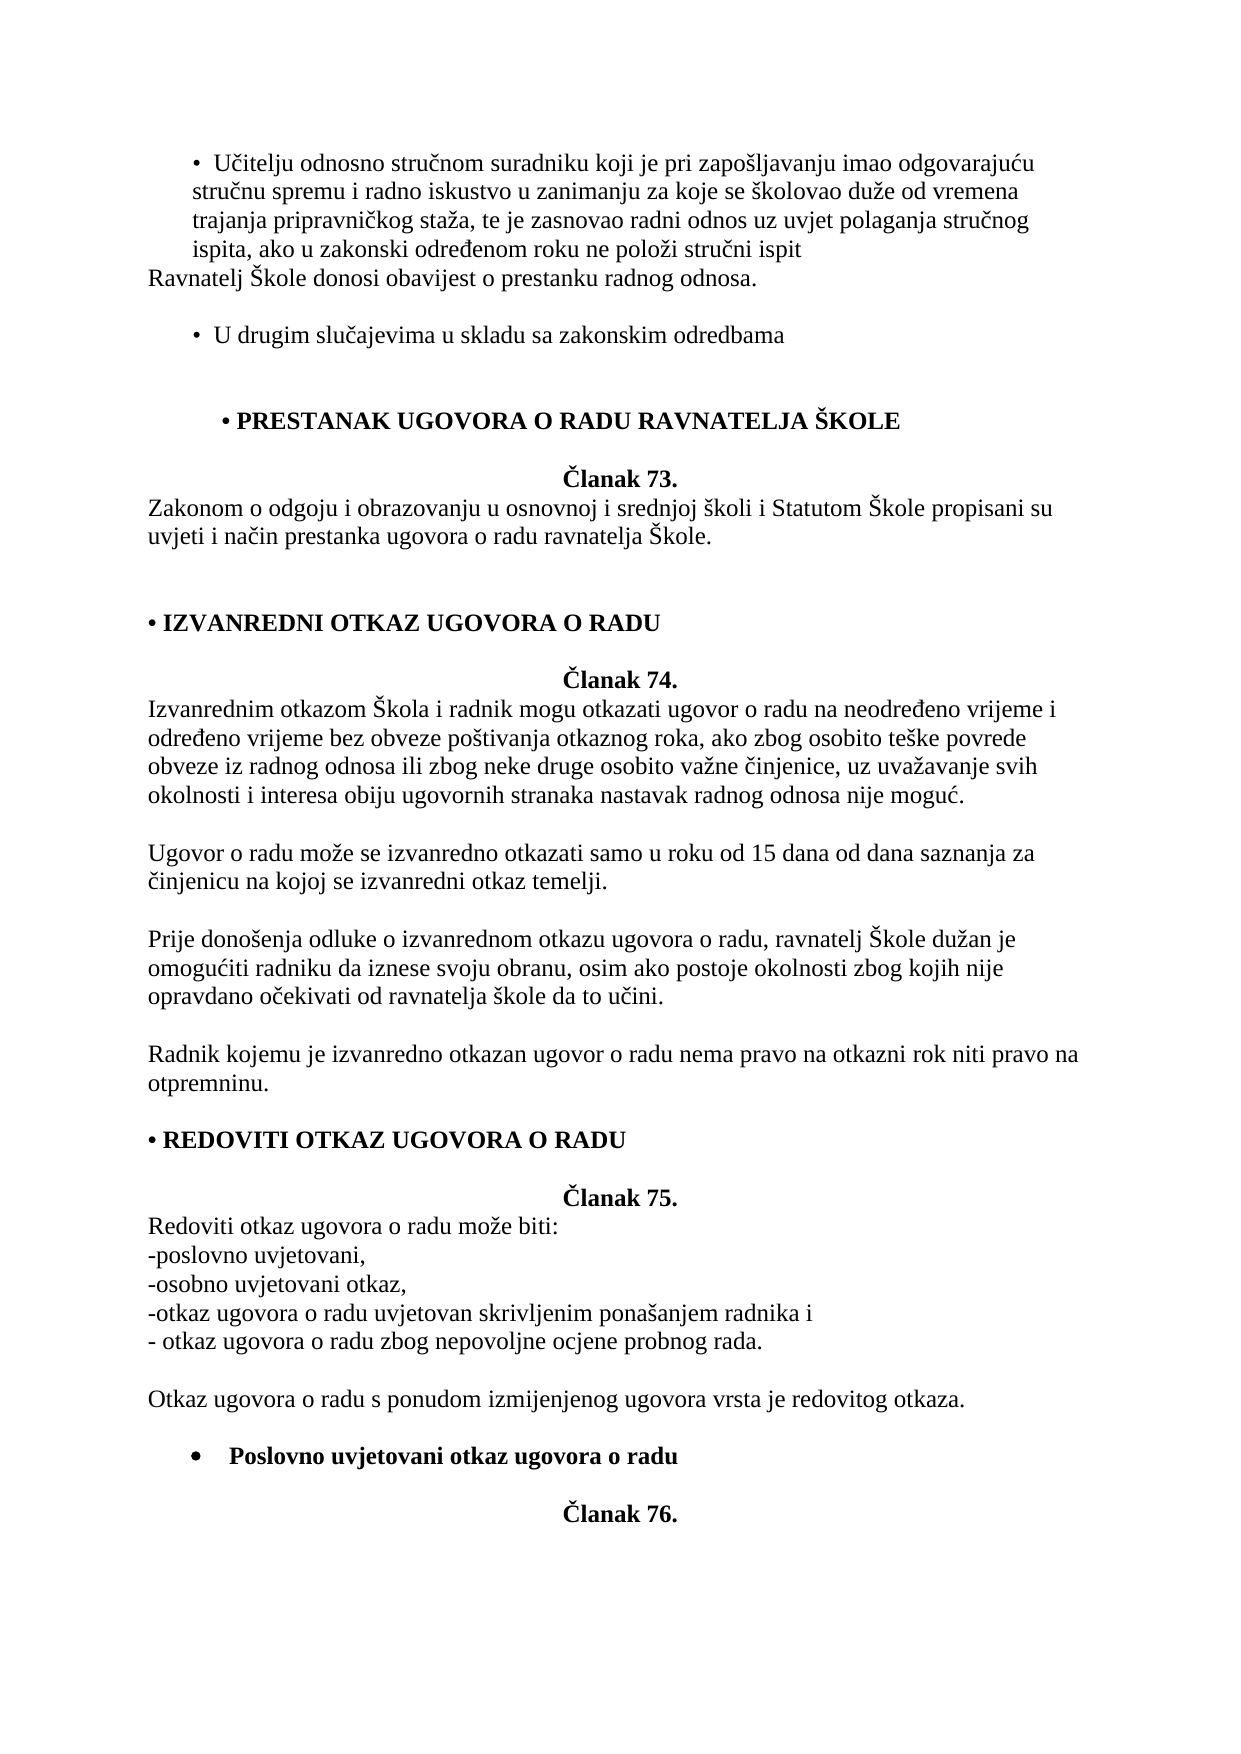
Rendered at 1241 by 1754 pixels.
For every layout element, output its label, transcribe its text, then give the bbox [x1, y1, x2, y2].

text Članak 74. [148, 665, 1093, 694]
text • REDOVITI OTKAZ UGOVORA O RADU [148, 1125, 1093, 1154]
text Redoviti otkaz ugovora o radu može biti: [148, 1211, 1093, 1240]
text -poslovno uvjetovani, [148, 1240, 1093, 1269]
text Ugovor o radu može se izvanredno otkazati samo u roku od 15 dana od dana saznanja za činjenicu na kojoj se izvanredni otkaz temelji. [148, 838, 1093, 895]
text -otkaz ugovora o radu uvjetovan skrivljenim ponašanjem radnika i [148, 1298, 1093, 1326]
text Članak 76. [148, 1499, 1093, 1528]
text Izvanrednim otkazom Škola i radnik mogu otkazati ugovor o radu na neodređeno vrijeme i određeno vrijeme bez obveze poštivanja otkaznog roka, ako zbog osobito teške povrede obveze iz radnog odnosa ili zbog neke druge osobito važne činjenice, uz uvažavanje svih okolnosti i interesa obiju ugovornih stranaka nastavak radnog odnosa nije moguć. [148, 694, 1093, 809]
text Prije donošenja odluke o izvanrednom otkazu ugovora o radu, ravnatelj Škole dužan je omogućiti radniku da iznese svoju obranu, osim ako postoje okolnosti zbog kojih nije opravdano očekivati od ravnatelja škole da to učini. [148, 924, 1093, 1010]
text Otkaz ugovora o radu s ponudom izmijenjenog ugovora vrsta je redovitog otkaza. [148, 1384, 1093, 1413]
text -osobno uvjetovani otkaz, [148, 1269, 1093, 1298]
text • IZVANREDNI OTKAZ UGOVORA O RADU [148, 608, 1093, 636]
text Ravnatelj Škole donosi obavijest o prestanku radnog odnosa. [148, 263, 1093, 291]
text • U drugim slučajevima u skladu sa zakonskim odredbama [192, 320, 1093, 349]
text Članak 73. [148, 464, 1093, 493]
list Poslovno uvjetovani otkaz ugovora o radu [191, 1441, 1093, 1470]
text Zakonom o odgoju i obrazovanju u osnovnoj i srednjoj školi i Statutom Škole propisani su uvjeti i način prestanka ugovora o radu ravnatelja Škole. [148, 493, 1093, 550]
text • PRESTANAK UGOVORA O RADU RAVNATELJA ŠKOLE [148, 406, 1093, 435]
text Radnik kojemu je izvanredno otkazan ugovor o radu nema pravo na otkazni rok niti pravo na otpremninu. [148, 1039, 1093, 1096]
text • Učitelju odnosno stručnom suradniku koji je pri zapošljavanju imao odgovarajuću stručnu spremu i radno iskustvo u zanimanju za koje se školovao duže od vremena trajanja pripravničkog staža, te je zasnovao radni odnos uz uvjet polaganja stručnog ispita, ako u zakonski određenom roku ne položi stručni ispit [192, 148, 1093, 263]
text Članak 75. [148, 1183, 1093, 1211]
text - otkaz ugovora o radu zbog nepovoljne ocjene probnog rada. [148, 1326, 1093, 1355]
